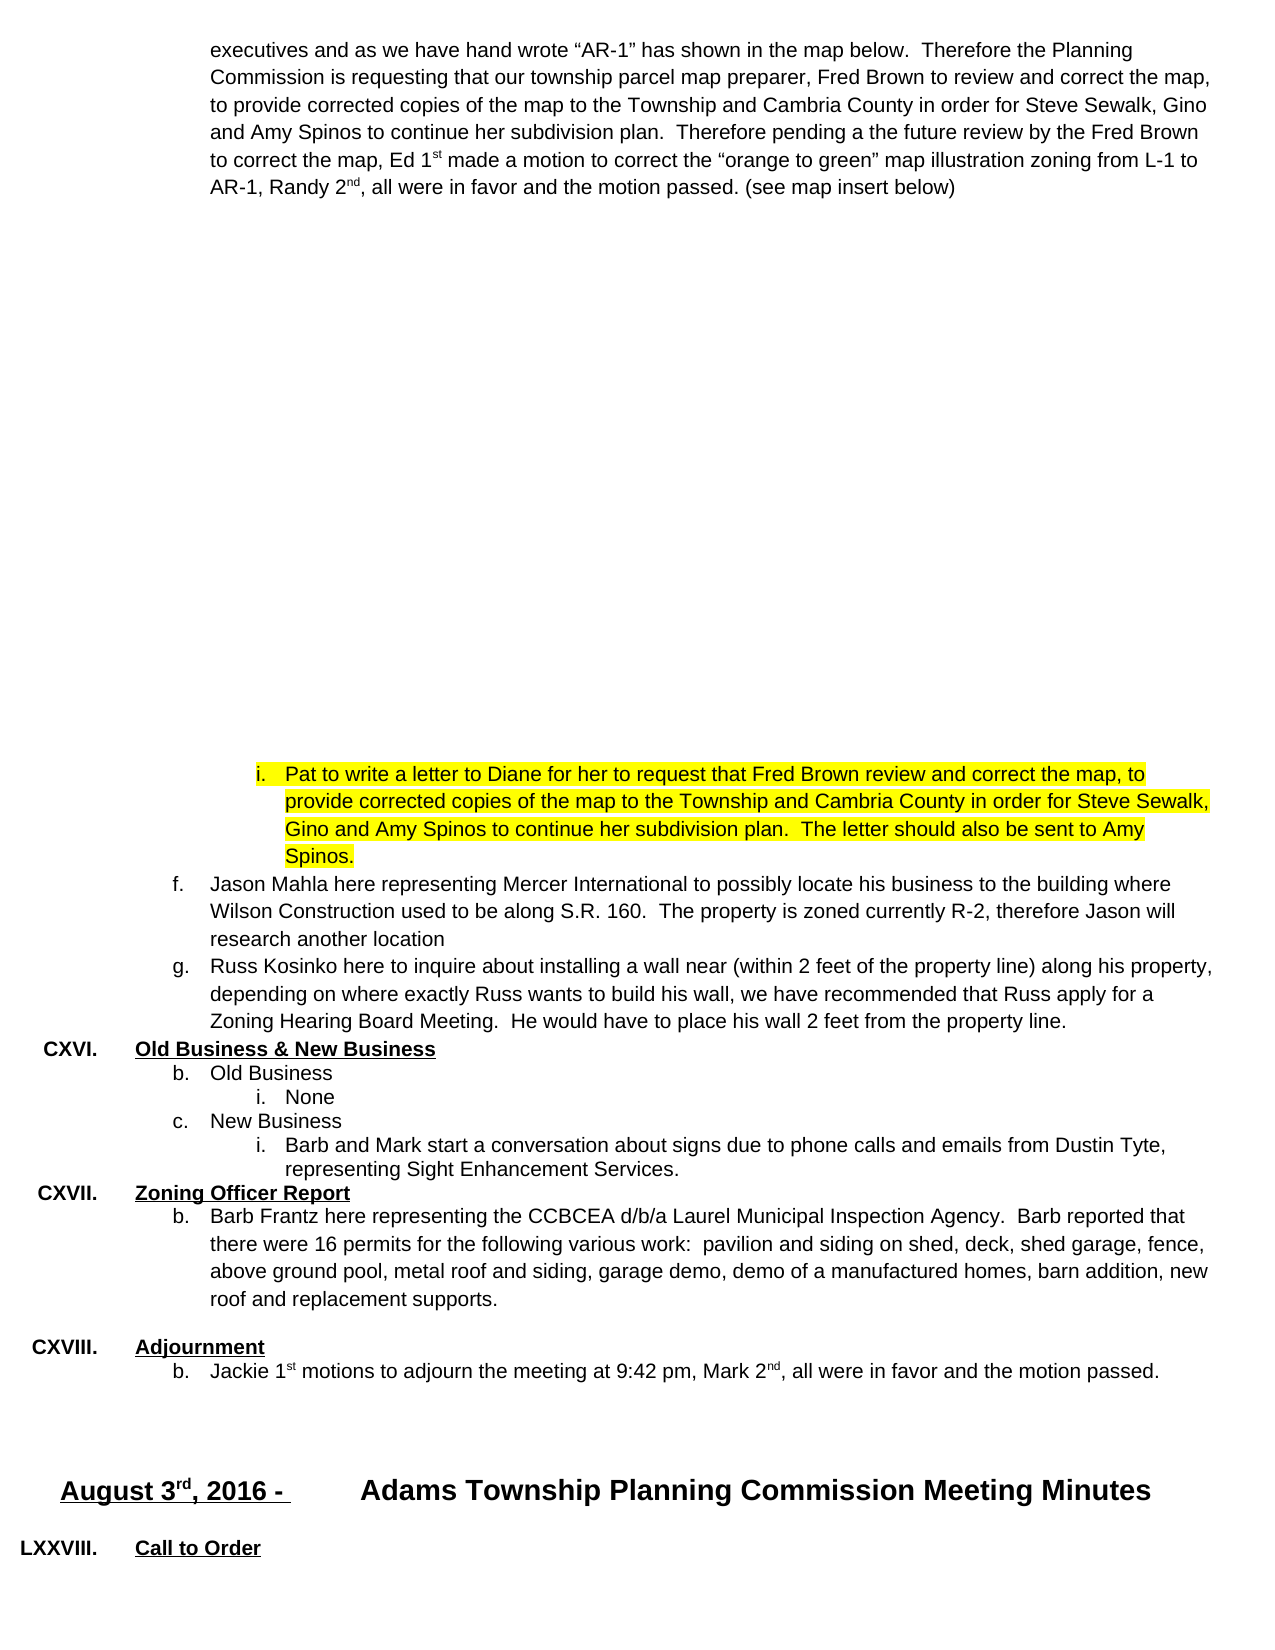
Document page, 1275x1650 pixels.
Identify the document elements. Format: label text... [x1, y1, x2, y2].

list None [266, 1084, 1215, 1108]
list Adjournment [97, 1335, 1215, 1359]
list New Business [172, 1108, 1215, 1132]
text August 3rd, 2016 - Adams Township Planning Commission Meeting Minutes [60, 1473, 1215, 1506]
list Zoning Officer Report [97, 1180, 1215, 1204]
list Pat to write a letter to Diane for her to request that Fred Brown review and correct the map, to provide corrected copies of the map to the Township and Cambria County in order for Steve Sewalk, Gino and Amy Spinos to continue her subdivision plan. The letter should also be sent to Amy Spinos. [266, 762, 1215, 868]
list Barb Frantz here representing the CCBCEA d/b/a Laurel Municipal Inspection Agency. Barb reported that there were 16 permits for the following various work: pavilion and siding on shed, deck, shed garage, fence, above ground pool, metal roof and siding, garage demo, demo of a manufactured homes, barn addition, new roof and replacement supports. [172, 1204, 1215, 1311]
list Old Business [172, 1061, 1215, 1084]
list Barb and Mark start a conversation about signs due to phone calls and emails from Dustin Tyte, representing Sight Enhancement Services. [266, 1132, 1215, 1180]
list Russ Kosinko here to inquire about installing a wall near (within 2 feet of the property line) along his property, depending on where exactly Russ wants to build his wall, we have recommended that Russ apply for a Zoning Hearing Board Meeting. He would have to place his wall 2 feet from the property line. [172, 954, 1215, 1033]
list Old Business & New Business [97, 1037, 1215, 1061]
list Call to Order [97, 1535, 1215, 1559]
list Jackie 1st motions to adjourn the meeting at 9:42 pm, Mark 2nd, all were in favor and the motion passed. [172, 1359, 1215, 1383]
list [172, 37, 1215, 199]
list Jason Mahla here representing Mercer International to possibly locate his business to the building where Wilson Construction used to be along S.R. 160. The property is zoned currently R-2, therefore Jason will research another location [172, 872, 1215, 951]
